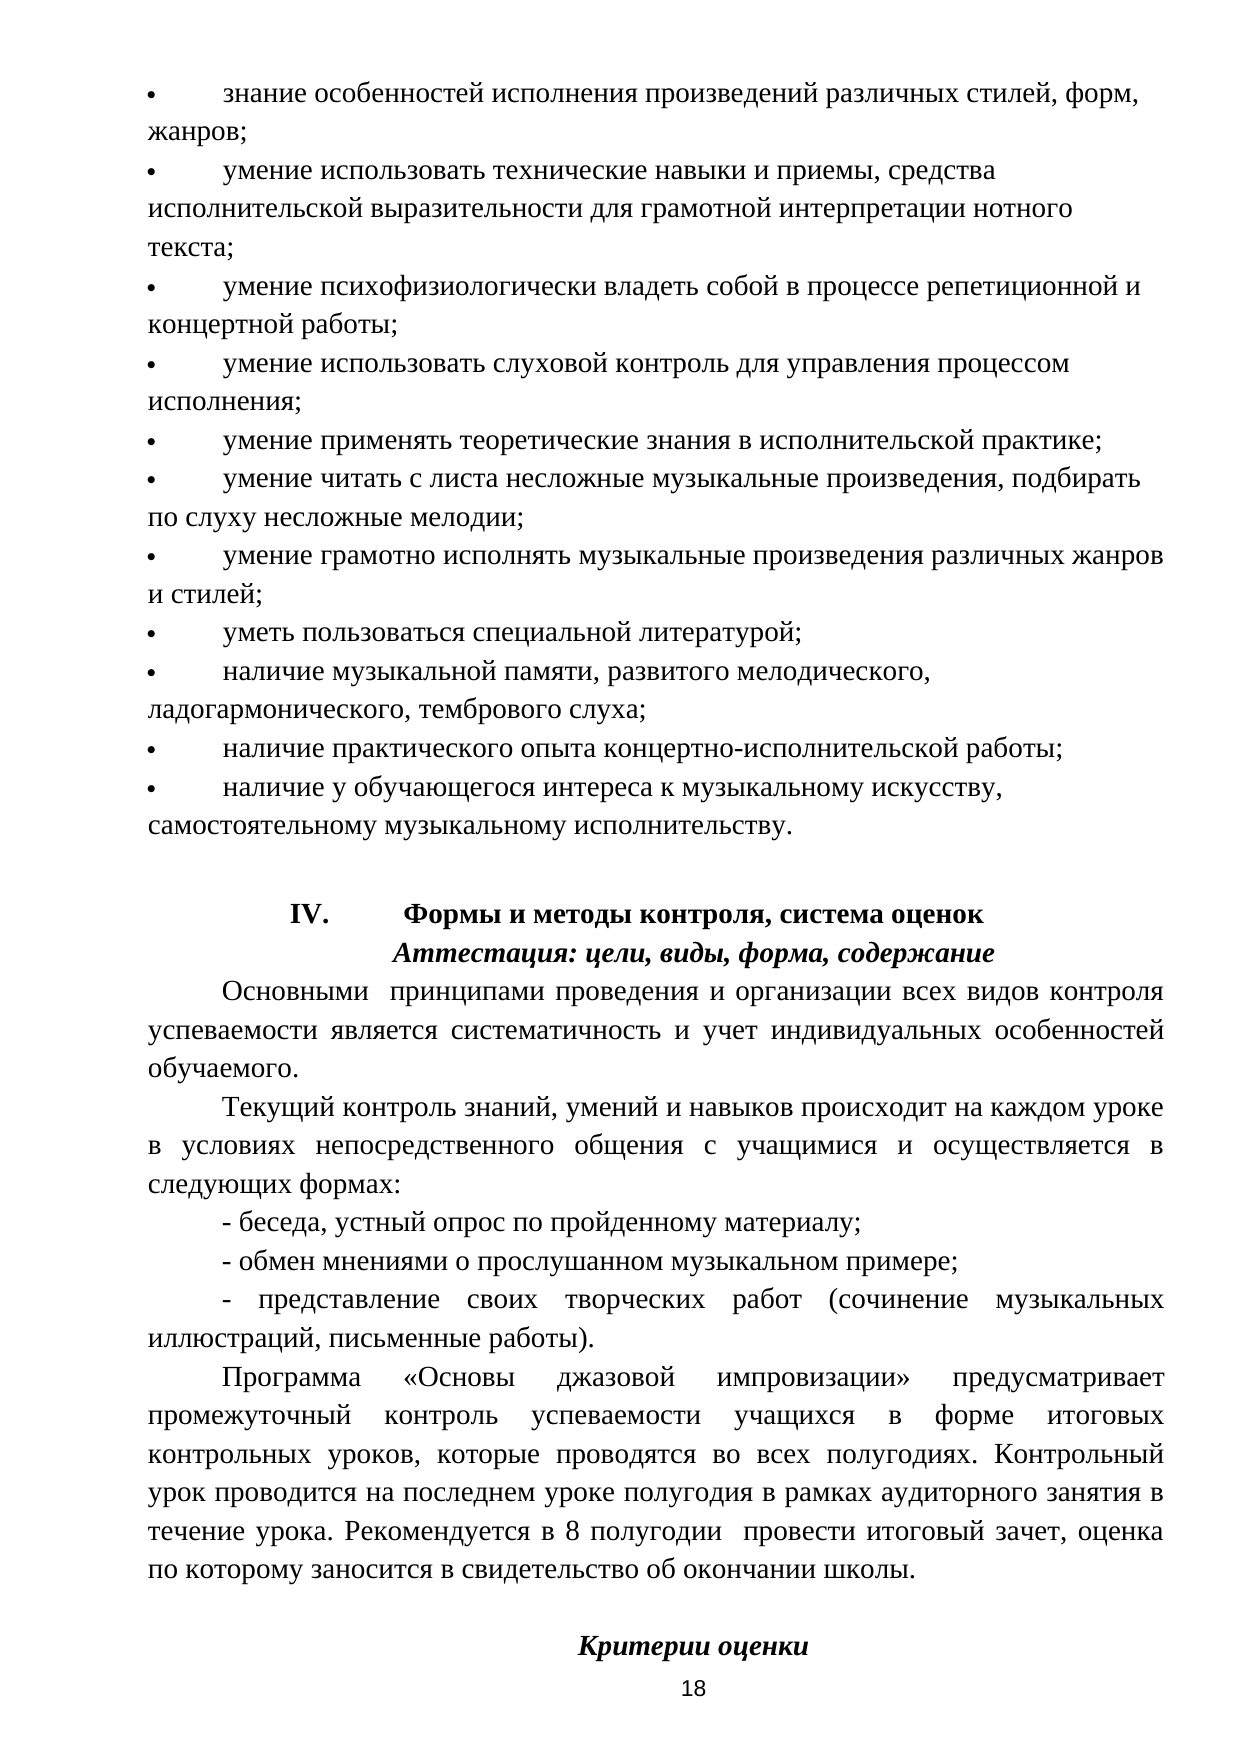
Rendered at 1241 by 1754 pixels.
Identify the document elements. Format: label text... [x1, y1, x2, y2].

list Формы и методы контроля, система оценок [148, 896, 1165, 930]
text Критерии оценки [148, 1628, 1165, 1662]
list Основными принципами проведения и организации всех видов контроля успеваемости является систематичность и учет индивидуальных особенностей обучаемого. [148, 973, 1165, 1084]
list умение читать с листа несложные музыкальные произведения, подбирать по слуху несложные мелодии; [148, 460, 1165, 532]
list наличие практического опыта концертно-исполнительской работы; [148, 730, 1165, 764]
list знание особенностей исполнения произведений различных стилей, форм, жанров; [148, 75, 1165, 147]
list умение использовать технические навыки и приемы, средства исполнительской выразительности для грамотной интерпретации нотного текста; [148, 152, 1165, 263]
list - обмен мнениями о прослушанном музыкальном примере; [148, 1243, 1165, 1277]
list умение грамотно исполнять музыкальные произведения различных жанров и стилей; [148, 537, 1165, 609]
list наличие у обучающегося интереса к музыкальному искусству, самостоятельному музыкальному исполнительству. [148, 769, 1165, 841]
list Программа «Основы джазовой импровизации» предусматривает промежуточный контроль успеваемости учащихся в форме итоговых контрольных уроков, которые проводятся во всех полугодиях. Контрольный урок проводится на последнем уроке полугодия в рамках аудиторного занятия в течение урока. Рекомендуется в 8 полугодии провести итоговый зачет, оценка по которому заносится в свидетельство об окончании школы. [148, 1359, 1165, 1585]
list умение использовать слуховой контроль для управления процессом исполнения; [148, 345, 1165, 417]
list уметь пользоваться специальной литературой; [148, 614, 1165, 648]
text Аттестация: цели, виды, форма, содержание [223, 935, 1165, 968]
list - беседа, устный опрос по пройденному материалу; [148, 1204, 1165, 1238]
list наличие музыкальной памяти, развитого мелодического, ладогармонического, тембрового слуха; [148, 653, 1165, 725]
list умение применять теоретические знания в исполнительской практике; [148, 422, 1165, 455]
list умение психофизиологически владеть собой в процессе репетиционной и концертной работы; [148, 268, 1165, 340]
list Текущий контроль знаний, умений и навыков происходит на каждом уроке в условиях непосредственного общения с учащимися и осуществляется в следующих формах: [148, 1089, 1165, 1199]
list - представление своих творческих работ (сочинение музыкальных иллюстраций, письменные работы). [148, 1282, 1165, 1354]
